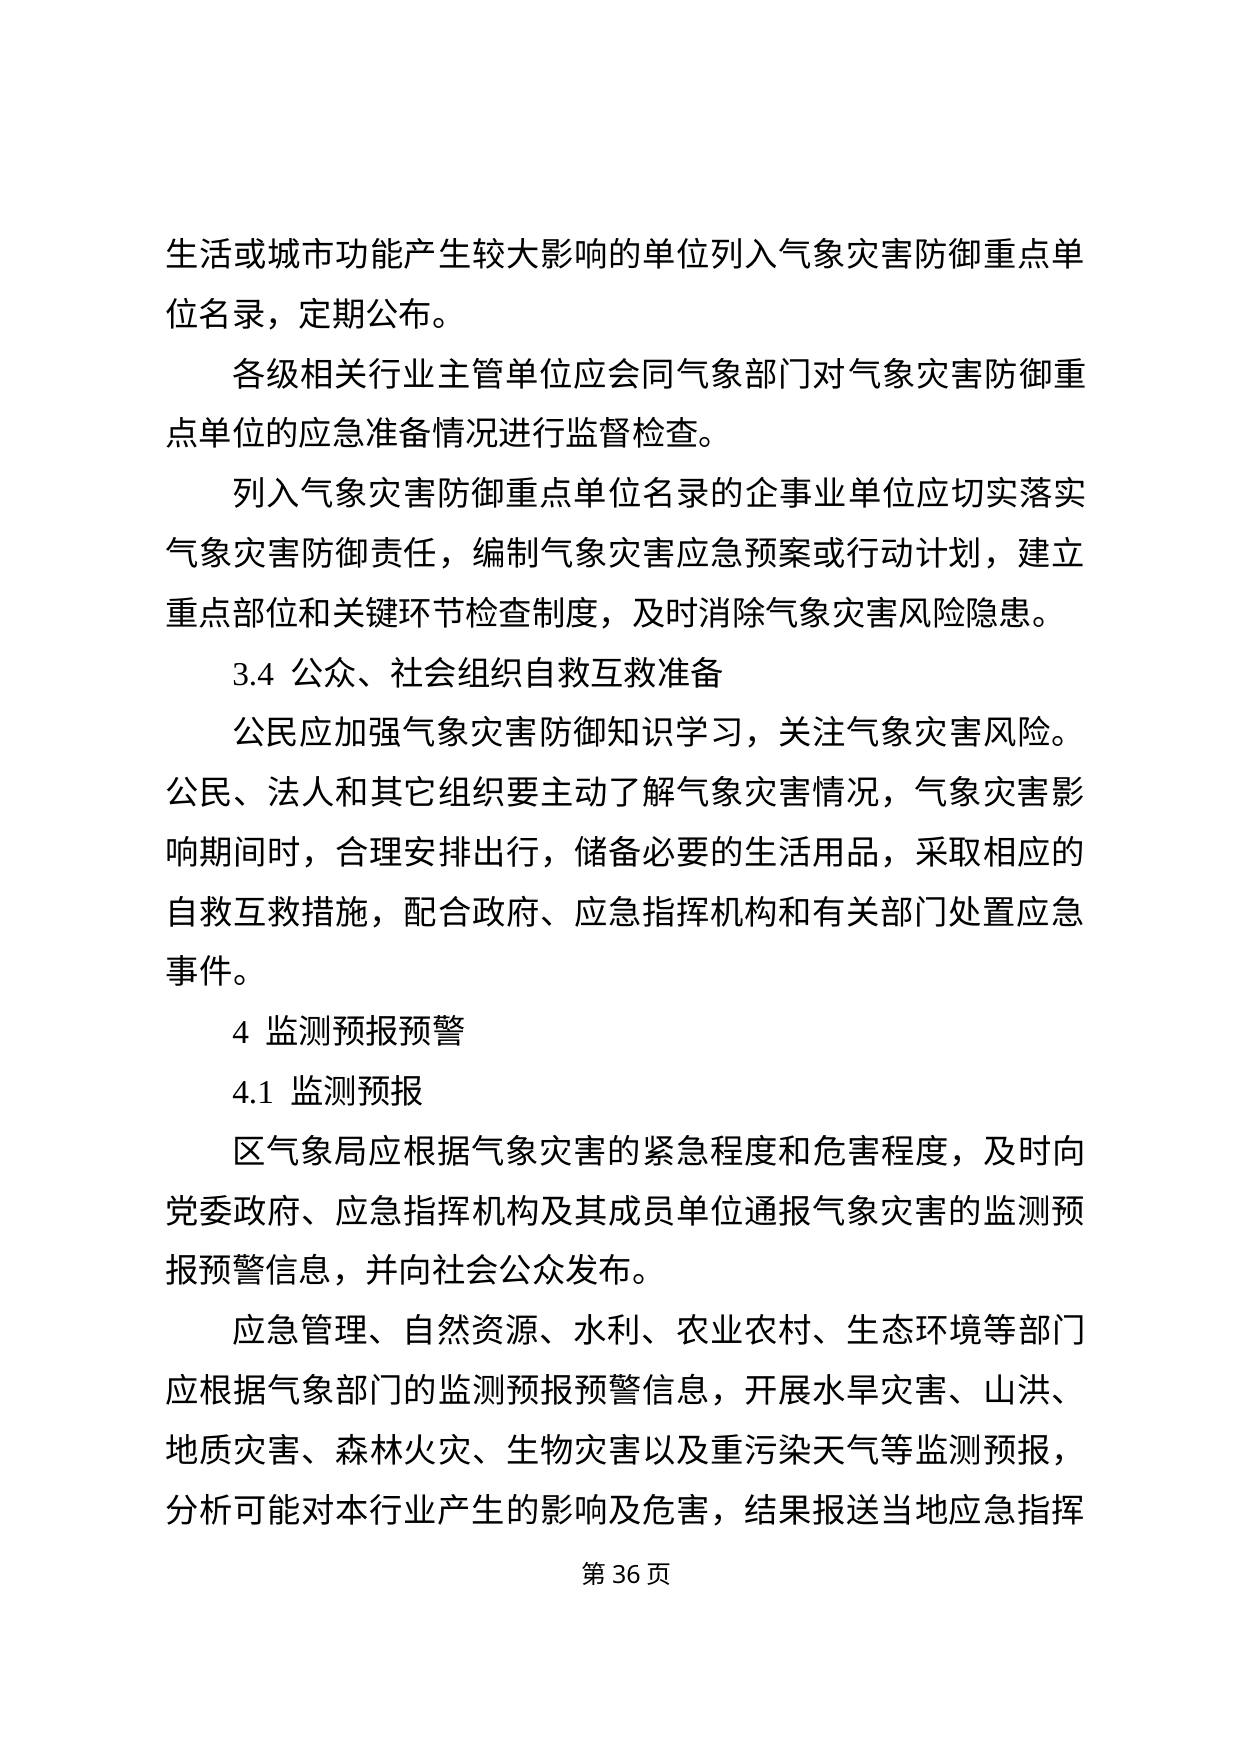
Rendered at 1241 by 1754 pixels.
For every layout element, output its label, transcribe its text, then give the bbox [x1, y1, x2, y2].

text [165, 218, 1087, 338]
text 4.1 监测预报 [165, 1056, 1087, 1115]
text 公民应加强气象灾害防御知识学习，关注气象灾害风险。公民、法人和其它组织要主动了解气象灾害情况，气象灾害影响期间时，合理安排出行，储备必要的生活用品，采取相应的自救互救措施，配合政府、应急指挥机构和有关部门处置应急事件。 [165, 697, 1087, 996]
text 3.4 公众、社会组织自救互救准备 [165, 637, 1087, 697]
text 4 监测预报预警 [165, 996, 1087, 1056]
text 列入气象灾害防御重点单位名录的企事业单位应切实落实气象灾害防御责任，编制气象灾害应急预案或行动计划，建立重点部位和关键环节检查制度，及时消除气象灾害风险隐患。 [165, 458, 1087, 637]
text 各级相关行业主管单位应会同气象部门对气象灾害防御重点单位的应急准备情况进行监督检查。 [165, 338, 1087, 458]
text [165, 1295, 1087, 1534]
text 区气象局应根据气象灾害的紧急程度和危害程度，及时向党委政府、应急指挥机构及其成员单位通报气象灾害的监测预报预警信息，并向社会公众发布。 [165, 1115, 1087, 1295]
